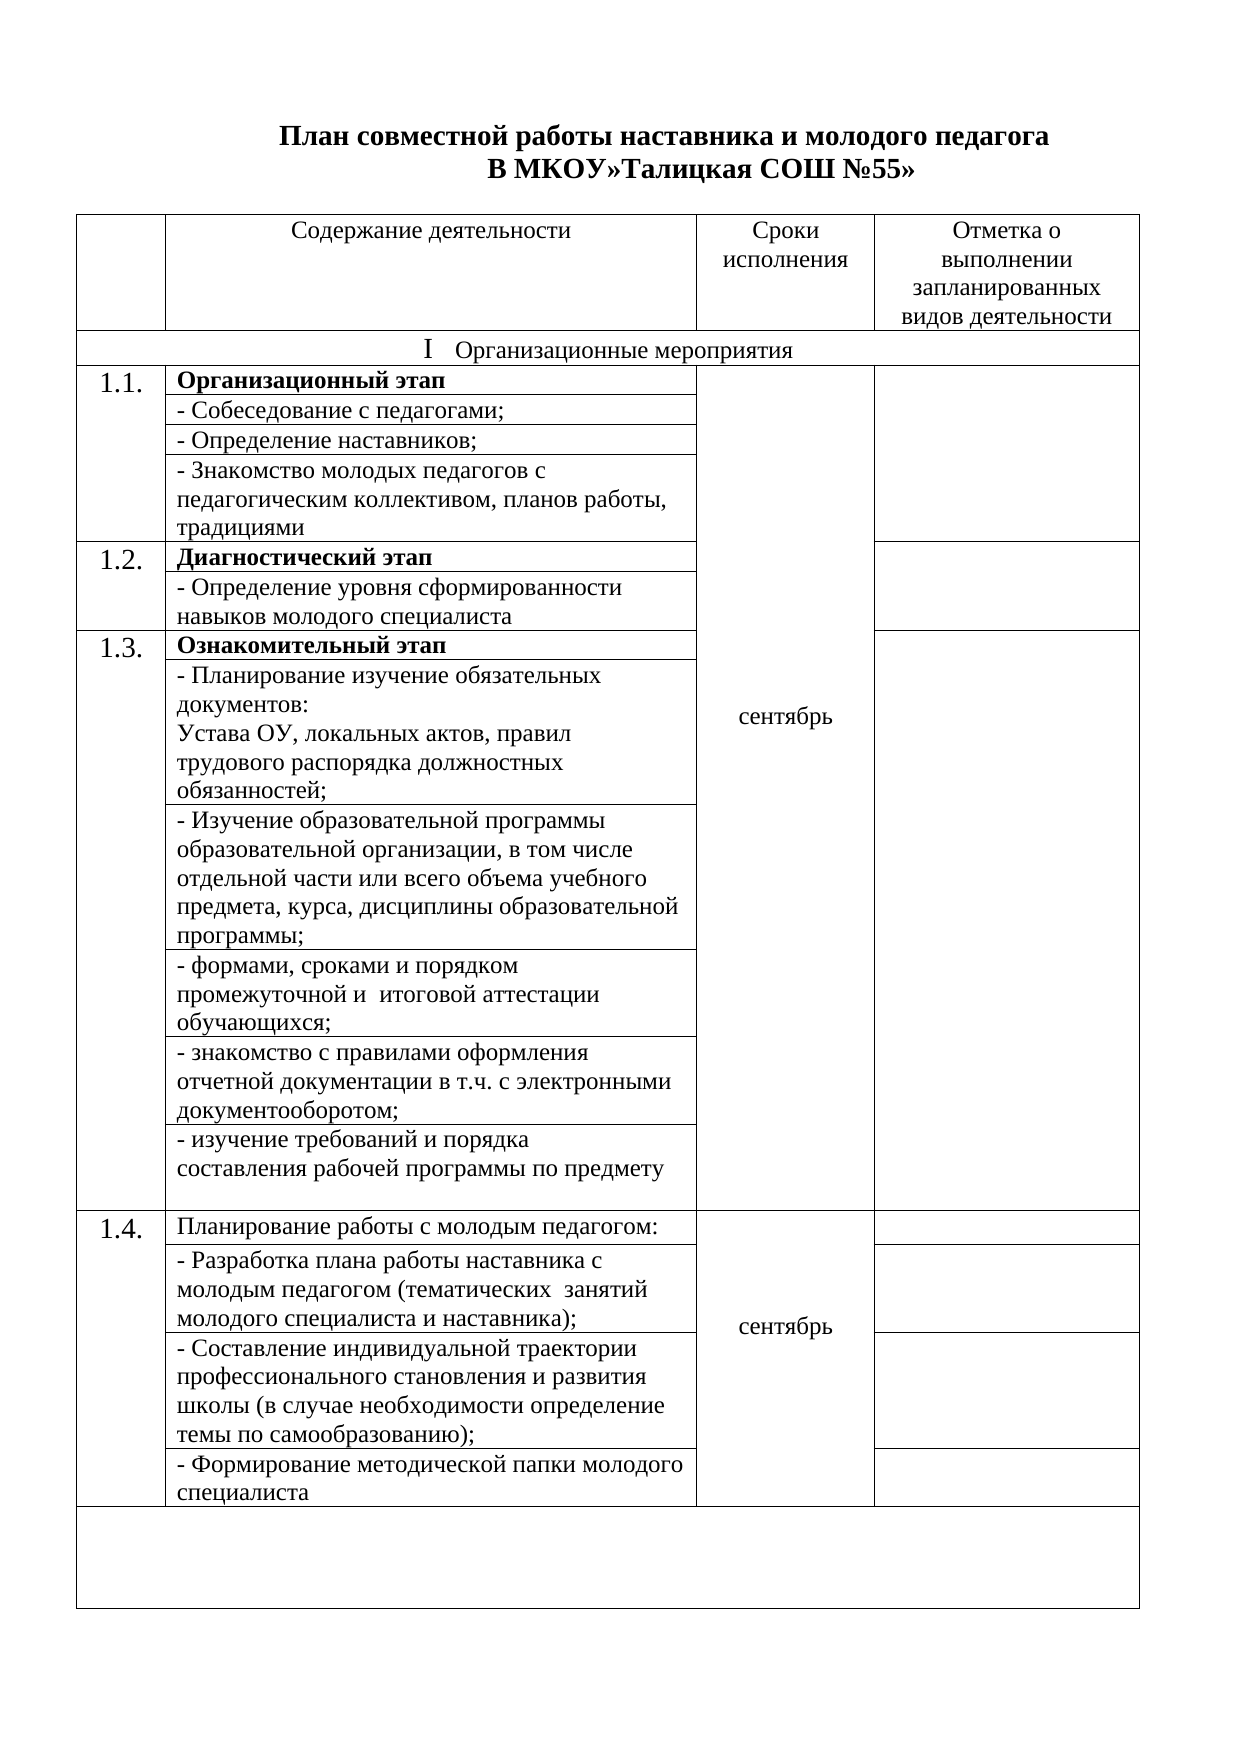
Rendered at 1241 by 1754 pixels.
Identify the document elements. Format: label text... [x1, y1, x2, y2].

table_cell - Составление индивидуальной траектории профессионального становления и развития школы (в случае необходимости определение темы по самообразованию); [166, 1333, 696, 1448]
table_cell I Организационные мероприятия [77, 331, 1139, 364]
table_cell - изучение требований и порядка составления рабочей программы по предмету [166, 1125, 696, 1210]
table_cell Планирование работы с молодым педагогом: [166, 1211, 696, 1244]
table_cell - Разработка плана работы наставника с молодым педагогом (тематических занятий молодого специалиста и наставника); [166, 1245, 696, 1332]
table_cell [875, 1211, 1139, 1244]
table_cell сентябрь [697, 1211, 874, 1506]
table_cell - Знакомство молодых педагогов с педагогическим коллективом, планов работы, традициями [166, 455, 696, 541]
table_cell [875, 1245, 1139, 1332]
table_cell - Определение наставников; [166, 425, 696, 454]
table_cell - Определение уровня сформированности навыков молодого специалиста [166, 572, 696, 629]
table_cell 1.3. [77, 631, 165, 1210]
table_cell [875, 1449, 1139, 1506]
table_cell [875, 1333, 1139, 1448]
table_header [77, 215, 165, 330]
table_cell - Изучение образовательной программы образовательной организации, в том числе отдельной части или всего объема учебного предмета, курса, дисциплины образовательной программы; [166, 805, 696, 949]
table_cell [875, 542, 1139, 629]
table_cell - знакомство с правилами оформления отчетной документации в т.ч. с электронными документооборотом; [166, 1037, 696, 1123]
table_cell 1.4. [77, 1211, 165, 1506]
table_cell 1.1. [77, 366, 165, 541]
table_cell Диагностический этап [166, 542, 696, 571]
table_cell 1.2. [77, 542, 165, 629]
table_header Сроки исполнения [697, 215, 874, 330]
table_cell Организационный этап [166, 366, 696, 394]
text План совместной работы наставника и молодого педагога [177, 118, 1152, 152]
table_cell - Планирование изучение обязательных документов: Устава ОУ, локальных актов, правил трудового распорядка должностных обязанностей; [166, 660, 696, 804]
table_header Содержание деятельности [166, 215, 696, 330]
table_cell - Формирование методической папки молодого специалиста [166, 1449, 696, 1506]
table_cell сентябрь [697, 366, 874, 1210]
table_cell [875, 366, 1139, 541]
table_header Отметка о выполнении запланированных видов деятельности [875, 215, 1139, 330]
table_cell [77, 1507, 1139, 1608]
table_cell [875, 631, 1139, 1210]
text В МКОУ»Талицкая СОШ №55» [177, 152, 1152, 185]
table_cell - формами, сроками и порядком промежуточной и итоговой аттестации обучающихся; [166, 950, 696, 1036]
table_cell - Собеседование с педагогами; [166, 395, 696, 424]
table_cell Ознакомительный этап [166, 631, 696, 659]
